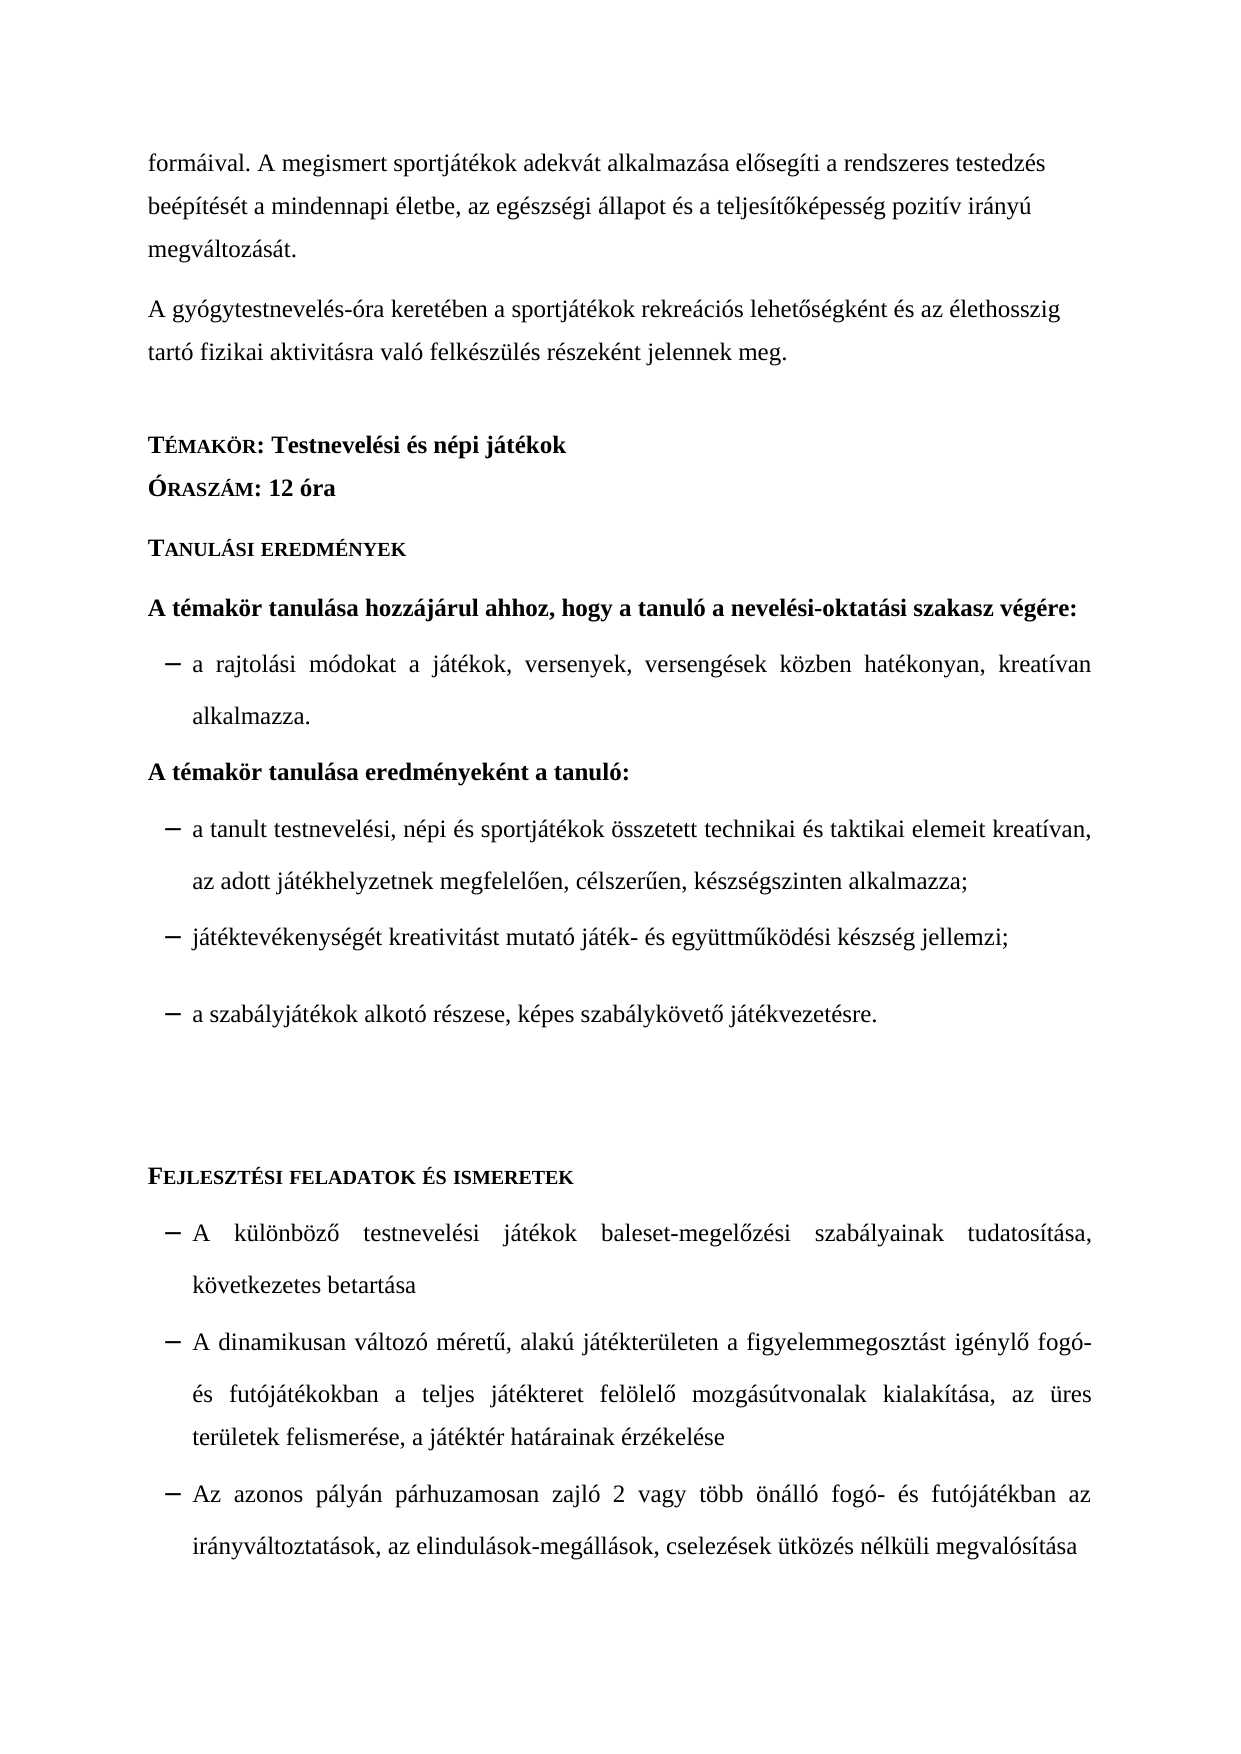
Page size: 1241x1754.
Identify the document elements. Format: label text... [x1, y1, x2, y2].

list A különböző testnevelési játékok baleset-megelőzési szabályainak tudatosítása, következetes betartása [162, 1204, 1093, 1299]
list a tanult testnevelési, népi és sportjátékok összetett technikai és taktikai elemeit kreatívan, az adott játékhelyzetnek megfelelően, célszerűen, készségszinten alkalmazza; [162, 800, 1093, 894]
text Témakör: Testnevelési és népi játékok [148, 430, 1093, 459]
list Az azonos pályán párhuzamosan zajló 2 vagy több önálló fogó- és futójátékban az irányváltoztatások, az elindulások-megállások, cselezések ütközés nélküli megvalósítása [162, 1465, 1093, 1559]
text A gyógytestnevelés-óra keretében a sportjátékok rekreációs lehetőségként és az élethosszig tartó fizikai aktivitásra való felkészülés részeként jelennek meg. [148, 294, 1093, 366]
list a szabályjátékok alkotó részese, képes szabálykövető játékvezetésre. [162, 986, 1093, 1037]
text A témakör tanulása hozzájárul ahhoz, hogy a tanuló a nevelési-oktatási szakasz végére: [148, 593, 1093, 621]
text Tanulási eredmények [148, 533, 1093, 562]
text A témakör tanulása eredményeként a tanuló: [148, 757, 1093, 786]
list játéktevékenységét kreativitást mutató játék- és együttműködési készség jellemzi; [162, 909, 1093, 960]
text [148, 148, 1093, 263]
text Óraszám: 12 óra [148, 473, 1093, 502]
text Fejlesztési feladatok és ismeretek [148, 1161, 1093, 1190]
list A dinamikusan változó méretű, alakú játékterületen a figyelemmegosztást igénylő fogó- és futójátékokban a teljes játékteret felölelő mozgásútvonalak kialakítása, az üres területek felismerése, a játéktér határainak érzékelése [162, 1313, 1093, 1451]
list a rajtolási módokat a játékok, versenyek, versengések közben hatékonyan, kreatívan alkalmazza. [162, 636, 1093, 730]
